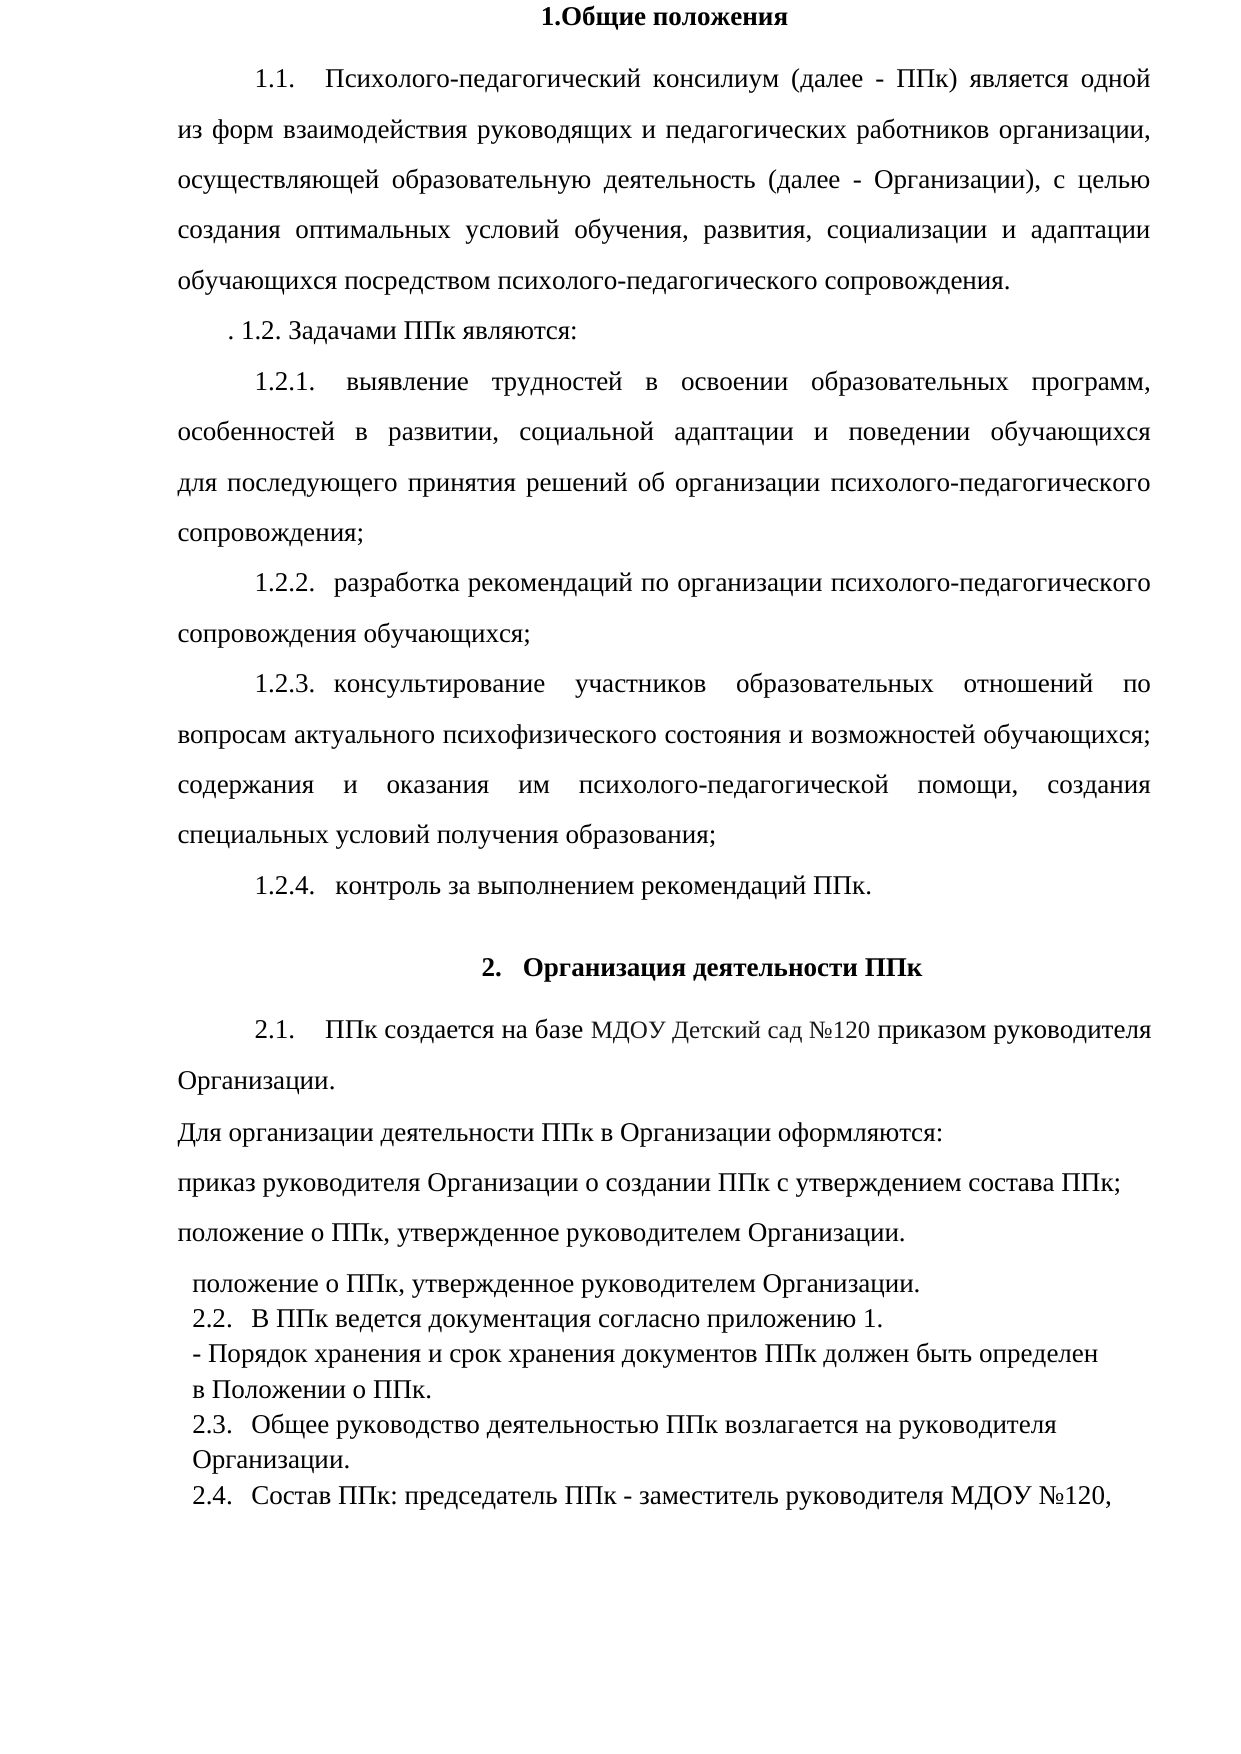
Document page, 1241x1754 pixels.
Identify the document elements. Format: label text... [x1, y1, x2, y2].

list контроль за выполнением рекомендаций ППк. [177, 869, 1152, 900]
text 2.4. Состав ППк: председатель ППк - заместитель руководителя МДОУ №120, [192, 1479, 1147, 1510]
list ППк создается на базе МДОУ Детский сад №120 приказом руководителя Организации. [177, 1013, 1152, 1095]
text - Порядок хранения и срок хранения документов ППк должен быть определен [192, 1337, 1147, 1369]
list выявление трудностей в освоении образовательных программ, особенностей в развитии, социальной адаптации и поведении обучающихся для последующего принятия решений об организации психолого-педагогического сопровождения; [177, 365, 1152, 547]
text 2.3. Общее руководство деятельностью ППк возлагается на руководителя [192, 1408, 1147, 1439]
text в Положении о ППк. [192, 1373, 1147, 1404]
list Психолого-педагогический консилиум (далее - ППк) является одной из форм взаимодействия руководящих и педагогических работников организации, осуществляющей образовательную деятельность (далее - Организации), с целью создания оптимальных условий обучения, развития, социализации и адаптации обучающихся посредством психолого-педагогического сопровождения. [177, 62, 1152, 295]
text приказ руководителя Организации о создании ППк с утверждением состава ППк; [177, 1166, 1152, 1197]
text Для организации деятельности ППк в Организации оформляются: [177, 1116, 1152, 1147]
list консультирование участников образовательных отношений по вопросам актуального психофизического состояния и возможностей обучающихся; содержания и оказания им психолого-педагогической помощи, создания специальных условий получения образования; [177, 667, 1152, 850]
text 1.Общие положения [177, 0, 1152, 31]
list разработка рекомендаций по организации психолого-педагогического сопровождения обучающихся; [177, 566, 1152, 648]
text . 1.2. Задачами ППк являются: [227, 314, 1152, 346]
text положение о ППк, утвержденное руководителем Организации. [177, 1216, 1152, 1248]
text положение о ППк, утвержденное руководителем Организации. [192, 1267, 1147, 1298]
text 2.2. В ППк ведется документация согласно приложению 1. [192, 1302, 1147, 1333]
text Организации. [192, 1443, 1147, 1474]
list Организация деятельности ППк [481, 951, 1152, 982]
